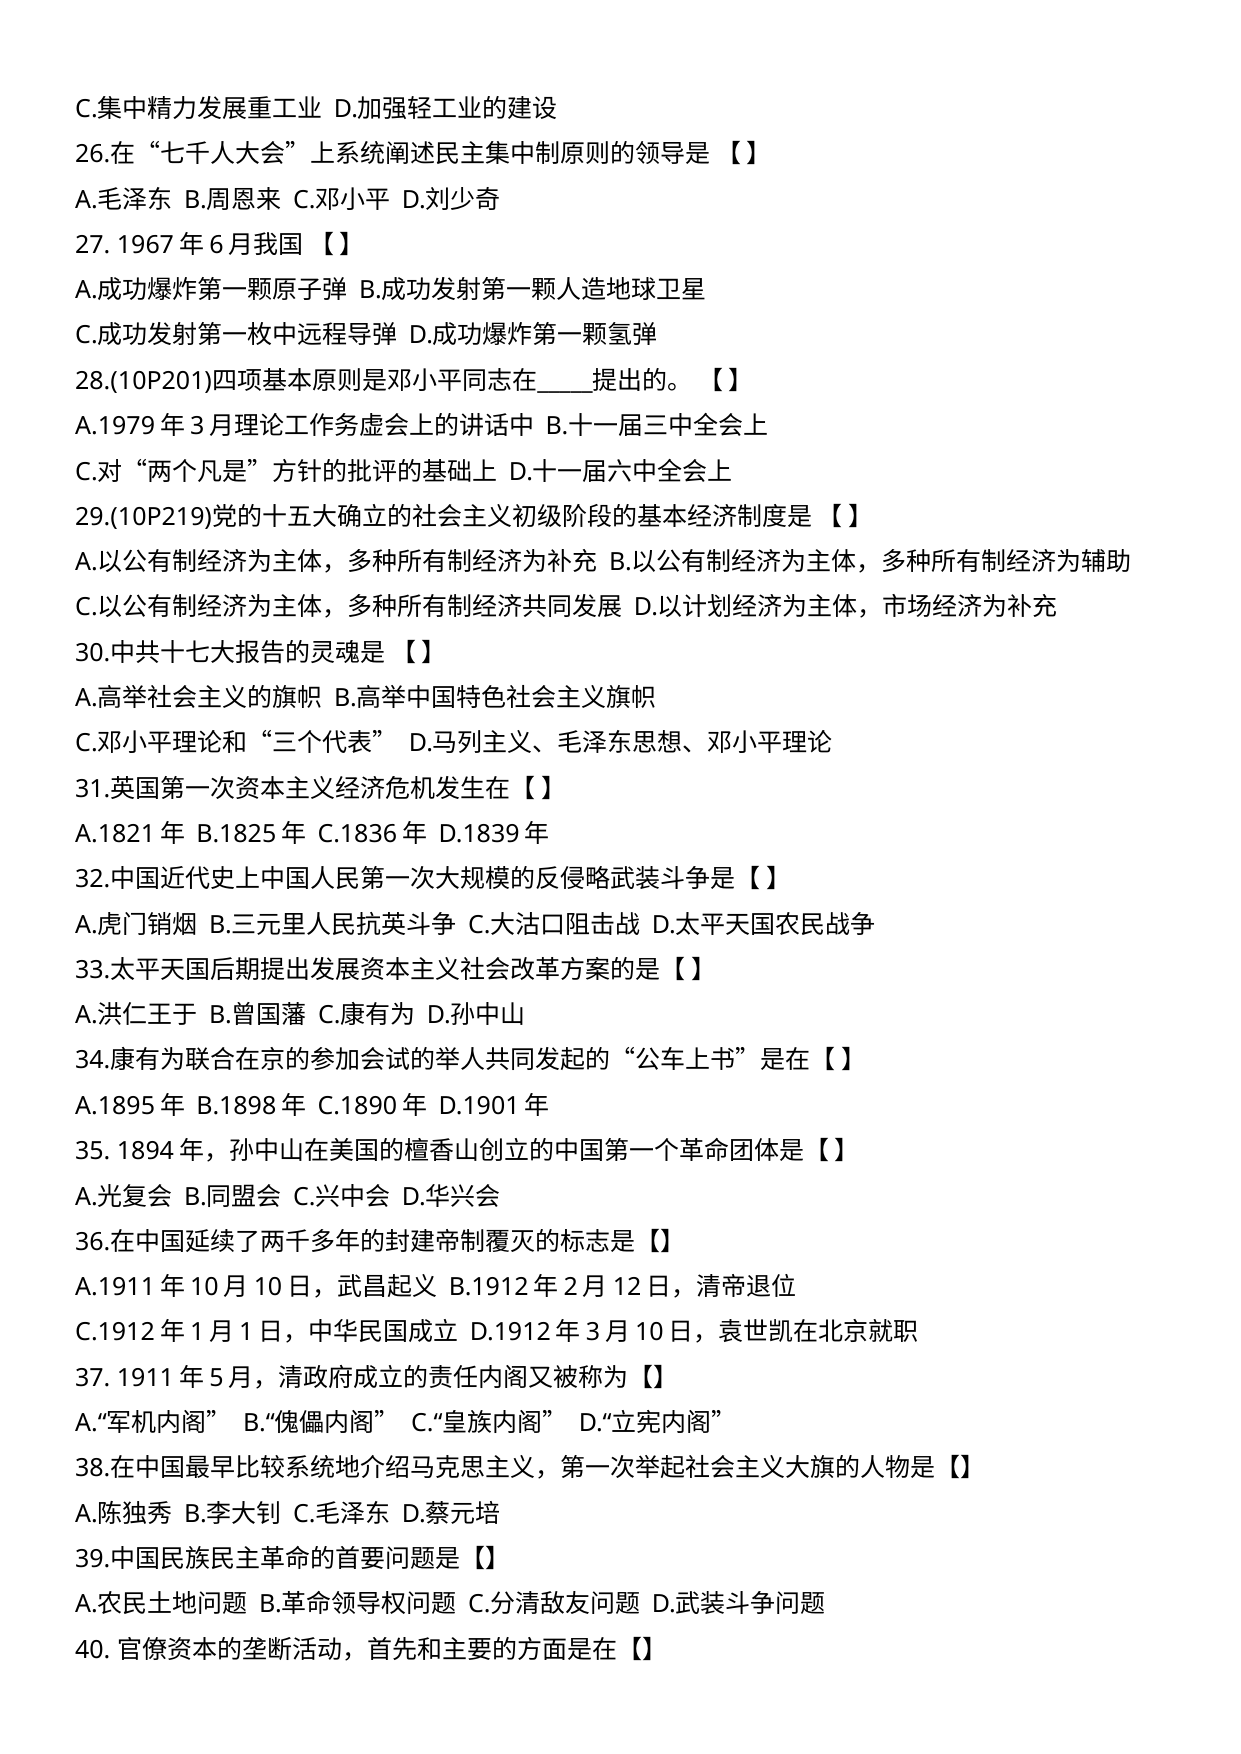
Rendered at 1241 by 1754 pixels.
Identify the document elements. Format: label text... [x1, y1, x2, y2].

text A.虎门销烟 B.三元里人民抗英斗争 C.大沽口阻击战 D.太平天国农民战争 [75, 899, 1165, 945]
text 39.中国民族民主革命的首要问题是【】 [75, 1534, 1165, 1579]
text 36.在中国延续了两千多年的封建帝制覆灭的标志是【】 [75, 1217, 1165, 1262]
text C.1912年1月1日，中华民国成立 D.1912年3月10日，袁世凯在北京就职 [75, 1307, 1165, 1353]
text 37. 1911年5月，清政府成立的责任内阁又被称为【】 [75, 1353, 1165, 1398]
text 35. 1894年，孙中山在美国的檀香山创立的中国第一个革命团体是【 】 [75, 1126, 1165, 1171]
text 33.太平天国后期提出发展资本主义社会改革方案的是【 】 [75, 945, 1165, 990]
text 27. 1967年6月我国 【 】 [75, 220, 1165, 265]
text C.对“两个凡是”方针的批评的基础上 D.十一届六中全会上 [75, 446, 1165, 492]
text C.成功发射第一枚中远程导弹 D.成功爆炸第一颗氢弹 [75, 311, 1165, 356]
text A.1821年 B.1825年 C.1836年 D.1839年 [75, 809, 1165, 854]
text 26.在“七千人大会”上系统阐述民主集中制原则的领导是 【 】 [75, 129, 1165, 174]
text A.1979年3月理论工作务虚会上的讲话中 B.十一届三中全会上 [75, 401, 1165, 446]
text C.以公有制经济为主体，多种所有制经济共同发展 D.以计划经济为主体，市场经济为补充 [75, 582, 1165, 628]
text 38.在中国最早比较系统地介绍马克思主义，第一次举起社会主义大旗的人物是【】 [75, 1443, 1165, 1489]
text A.陈独秀 B.李大钊 C.毛泽东 D.蔡元培 [75, 1489, 1165, 1534]
text A.洪仁王于 B.曾国藩 C.康有为 D.孙中山 [75, 990, 1165, 1036]
text A.农民土地问题 B.革命领导权问题 C.分清敌友问题 D.武装斗争问题 [75, 1579, 1165, 1624]
text A.“军机内阁” B.“傀儡内阁” C.“皇族内阁” D.“立宪内阁” [75, 1398, 1165, 1443]
text 34.康有为联合在京的参加会试的举人共同发起的“公车上书”是在【 】 [75, 1036, 1165, 1081]
text 29.(10P219)党的十五大确立的社会主义初级阶段的基本经济制度是 【 】 [75, 492, 1165, 537]
text 28.(10P201)四项基本原则是邓小平同志在_____提出的。 【 】 [75, 356, 1165, 401]
text 40. 官僚资本的垄断活动，首先和主要的方面是在【】 [75, 1624, 1165, 1670]
text 31.英国第一次资本主义经济危机发生在【 】 [75, 764, 1165, 809]
text A.成功爆炸第一颗原子弹 B.成功发射第一颗人造地球卫星 [75, 265, 1165, 311]
text A.光复会 B.同盟会 C.兴中会 D.华兴会 [75, 1171, 1165, 1217]
text A.高举社会主义的旗帜 B.高举中国特色社会主义旗帜 [75, 673, 1165, 718]
text C.集中精力发展重工业 D.加强轻工业的建设 [75, 84, 1165, 129]
text A.1911年10月10日，武昌起义 B.1912年2月12日，清帝退位 [75, 1262, 1165, 1307]
text 30.中共十七大报告的灵魂是 【 】 [75, 628, 1165, 673]
text 32.中国近代史上中国人民第一次大规模的反侵略武装斗争是【 】 [75, 854, 1165, 899]
text A.以公有制经济为主体，多种所有制经济为补充 B.以公有制经济为主体，多种所有制经济为辅助 [75, 537, 1165, 582]
text A.毛泽东 B.周恩来 C.邓小平 D.刘少奇 [75, 174, 1165, 220]
text A.1895年 B.1898年 C.1890年 D.1901年 [75, 1081, 1165, 1126]
text C.邓小平理论和“三个代表” D.马列主义、毛泽东思想、邓小平理论 [75, 718, 1165, 764]
